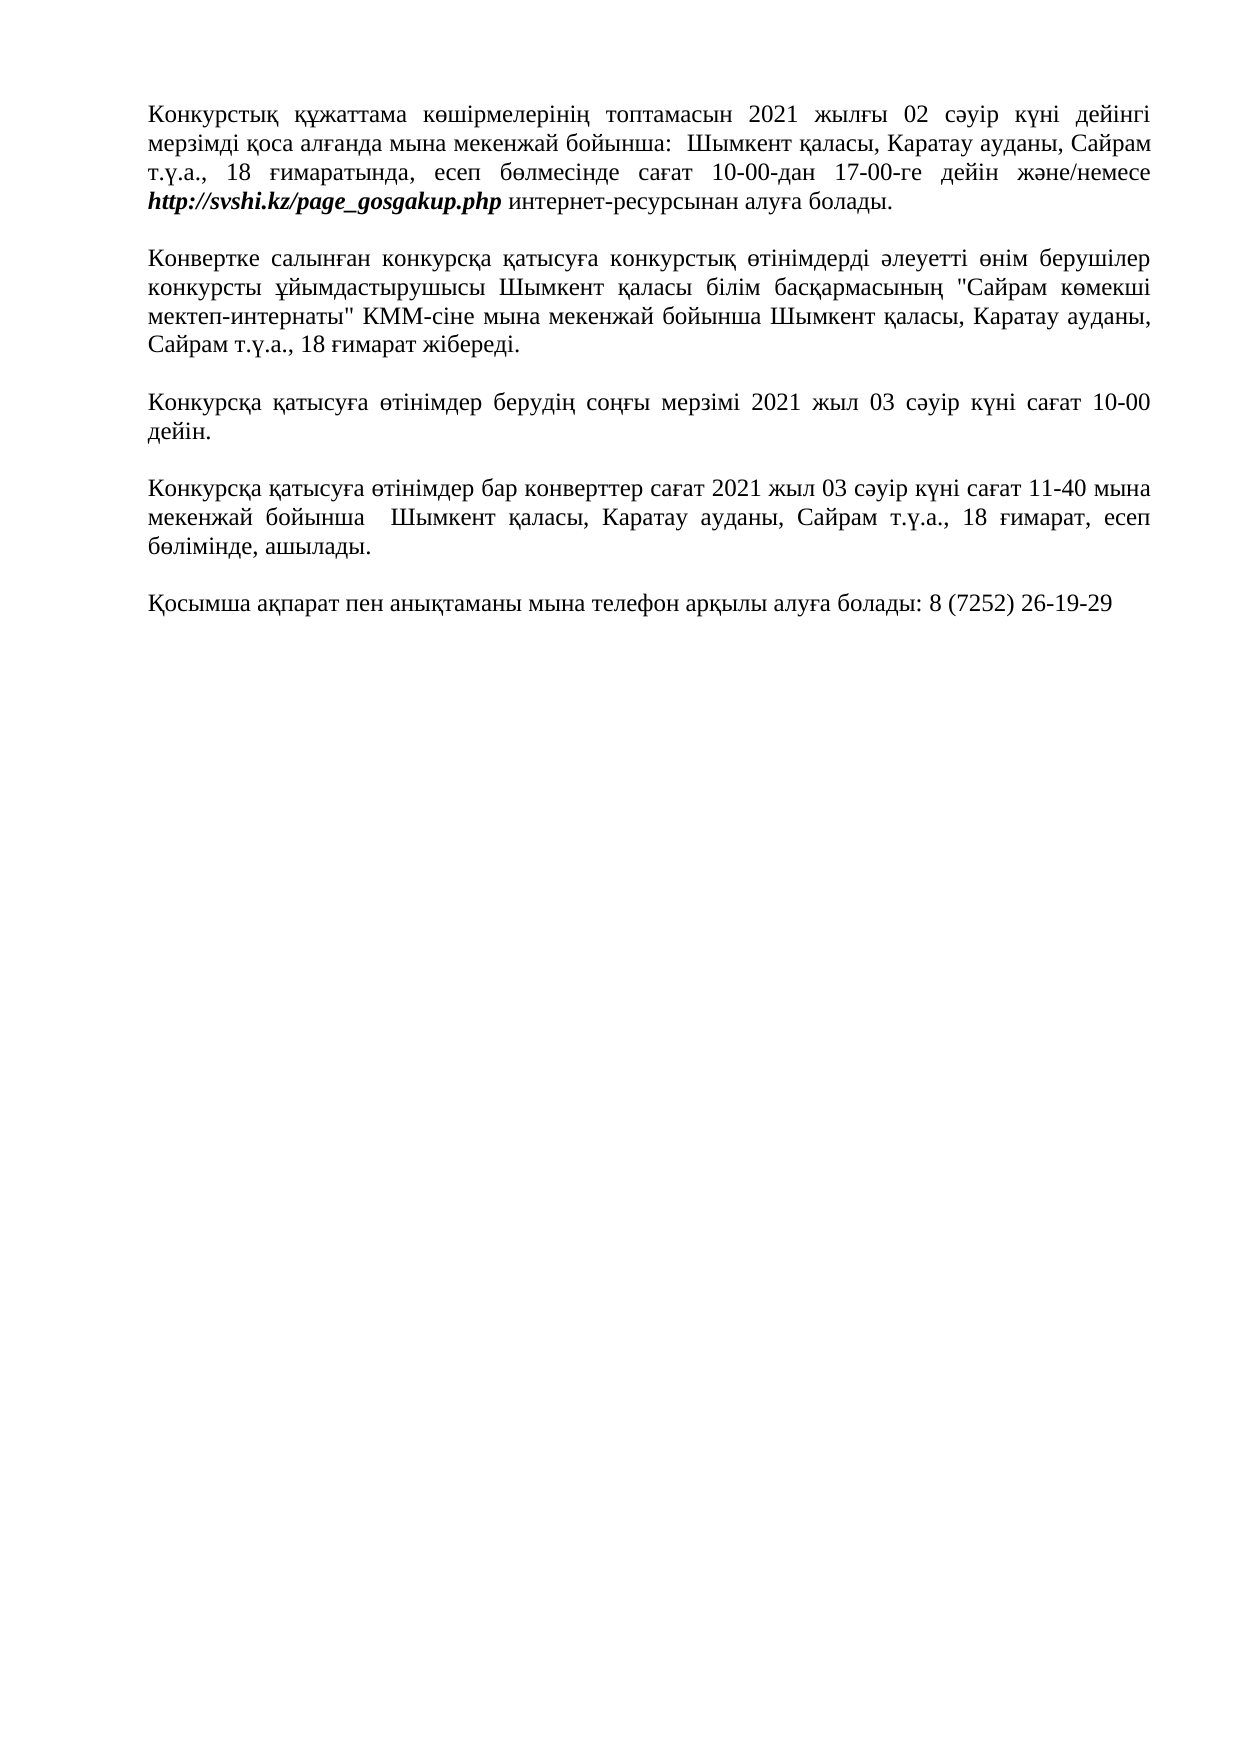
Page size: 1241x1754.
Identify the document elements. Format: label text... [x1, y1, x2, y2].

text Конкурсқа қатысуға өтінімдер берудің соңғы мерзімі 2021 жыл 03 сәуір күні сағат 10-00 дейін. [148, 387, 1152, 444]
text Конкурстық құжаттама көшірмелерінің топтамасын 2021 жылғы 02 сәуір күні дейінгі мерзімді қоса алғанда мына мекенжай бойынша: Шымкент қаласы, Каратау ауданы, Сайрам т.ү.а., 18 ғимаратында, есеп бөлмесінде сағат 10-00-дан 17-00-ге дейін және/немесе http://svshi.kz/page_gosgakup.php интернет-ресурсынан алуға болады. [148, 71, 1152, 214]
text Конкурсқа қатысуға өтінімдер бар конверттер сағат 2021 жыл 03 сәуір күні сағат 11-40 мына мекенжай бойынша Шымкент қаласы, Каратау ауданы, Сайрам т.ү.а., 18 ғимарат, есеп бөлімінде, ашылады. [148, 473, 1152, 559]
text Қосымша ақпарат пен анықтаманы мына телефон арқылы алуға болады: 8 (7252) 26-19-29 [148, 588, 1152, 617]
text Конвертке салынған конкурсқа қатысуға конкурстық өтінімдерді әлеуетті өнім берушілер конкурсты ұйымдастырушысы Шымкент қаласы білім басқармасының "Сайрам көмекші мектеп-интернаты" КММ-сіне мына мекенжай бойынша Шымкент қаласы, Каратау ауданы, Сайрам т.ү.а., 18 ғимарат жібереді. [148, 243, 1152, 358]
